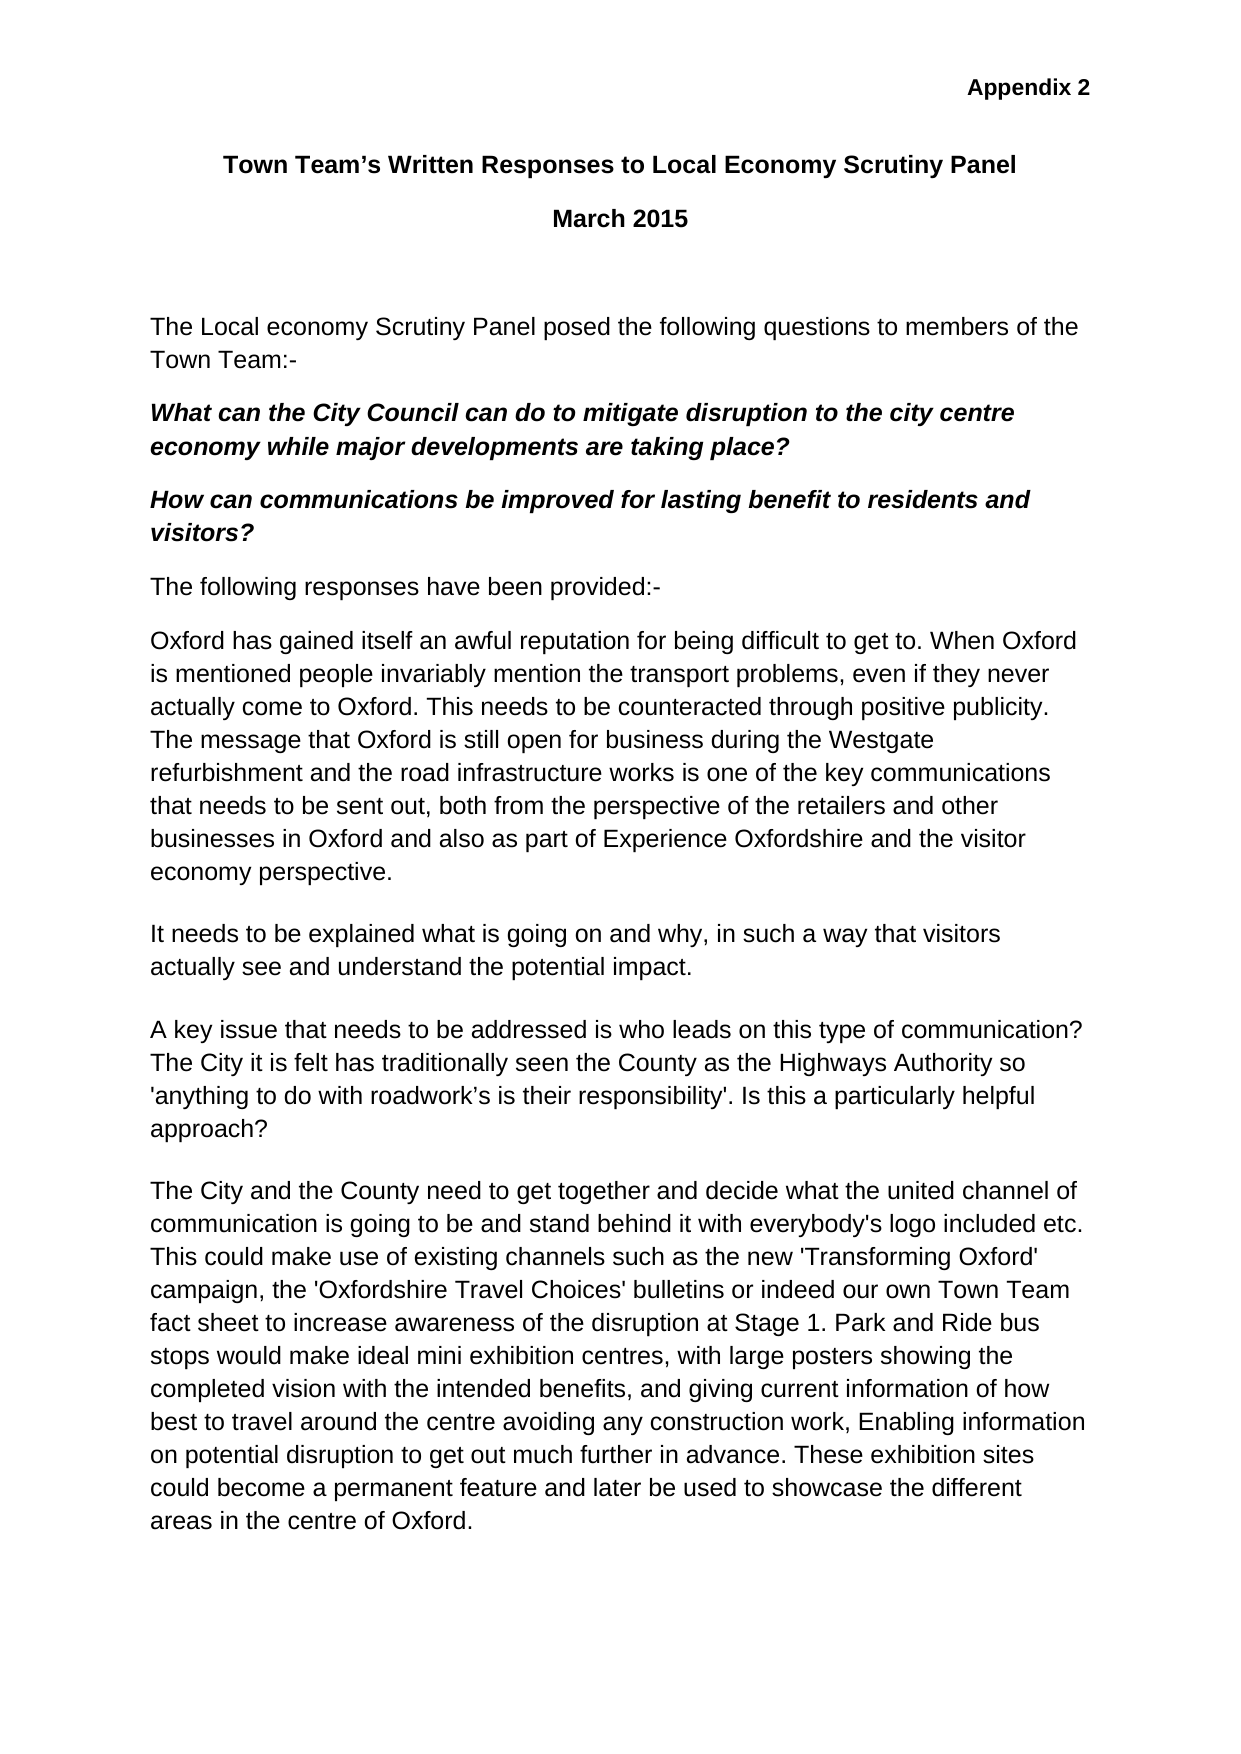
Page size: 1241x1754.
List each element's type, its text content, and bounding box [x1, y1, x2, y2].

text Town Team’s Written Responses to Local Economy Scrutiny Panel [150, 150, 1090, 179]
text How can communications be improved for lasting benefit to residents and visitors? [150, 485, 1090, 547]
text The Local economy Scrutiny Panel posed the following questions to members of the Town Team:- [150, 312, 1090, 373]
text It needs to be explained what is going on and why, in such a way that visitors actually see and understand the potential impact. [150, 919, 1090, 981]
text What can the City Council can do to mitigate disruption to the city centre economy while major developments are taking place? [150, 398, 1090, 460]
text Oxford has gained itself an awful reputation for being difficult to get to. When Oxford is mentioned people invariably mention the transport problems, even if they never actually come to Oxford. This needs to be counteracted through positive publicity. The message that Oxford is still open for business during the Westgate refurbishment and the road infrastructure works is one of the key communications that needs to be sent out, both from the perspective of the retailers and other businesses in Oxford and also as part of Experience Oxfordshire and the visitor economy perspective. [150, 626, 1090, 886]
text March 2015 [150, 204, 1090, 233]
text A key issue that needs to be addressed is who leads on this type of communication? The City it is felt has traditionally seen the County as the Highways Authority so 'anything to do with roadwork’s is their responsibility'. Is this a particularly helpful approach? [150, 1014, 1090, 1142]
text The following responses have been provided:- [150, 572, 1090, 601]
text The City and the County need to get together and decide what the united channel of communication is going to be and stand behind it with everybody's logo included etc. This could make use of existing channels such as the new 'Transforming Oxford' campaign, the 'Oxfordshire Travel Choices' bulletins or indeed our own Town Team fact sheet to increase awareness of the disruption at Stage 1. Park and Ride bus stops would make ideal mini exhibition centres, with large posters showing the completed vision with the intended benefits, and giving current information of how best to travel around the centre avoiding any construction work, Enabling information on potential disruption to get out much further in advance. These exhibition sites could become a permanent feature and later be used to showcase the different areas in the centre of Oxford. [150, 1176, 1090, 1535]
